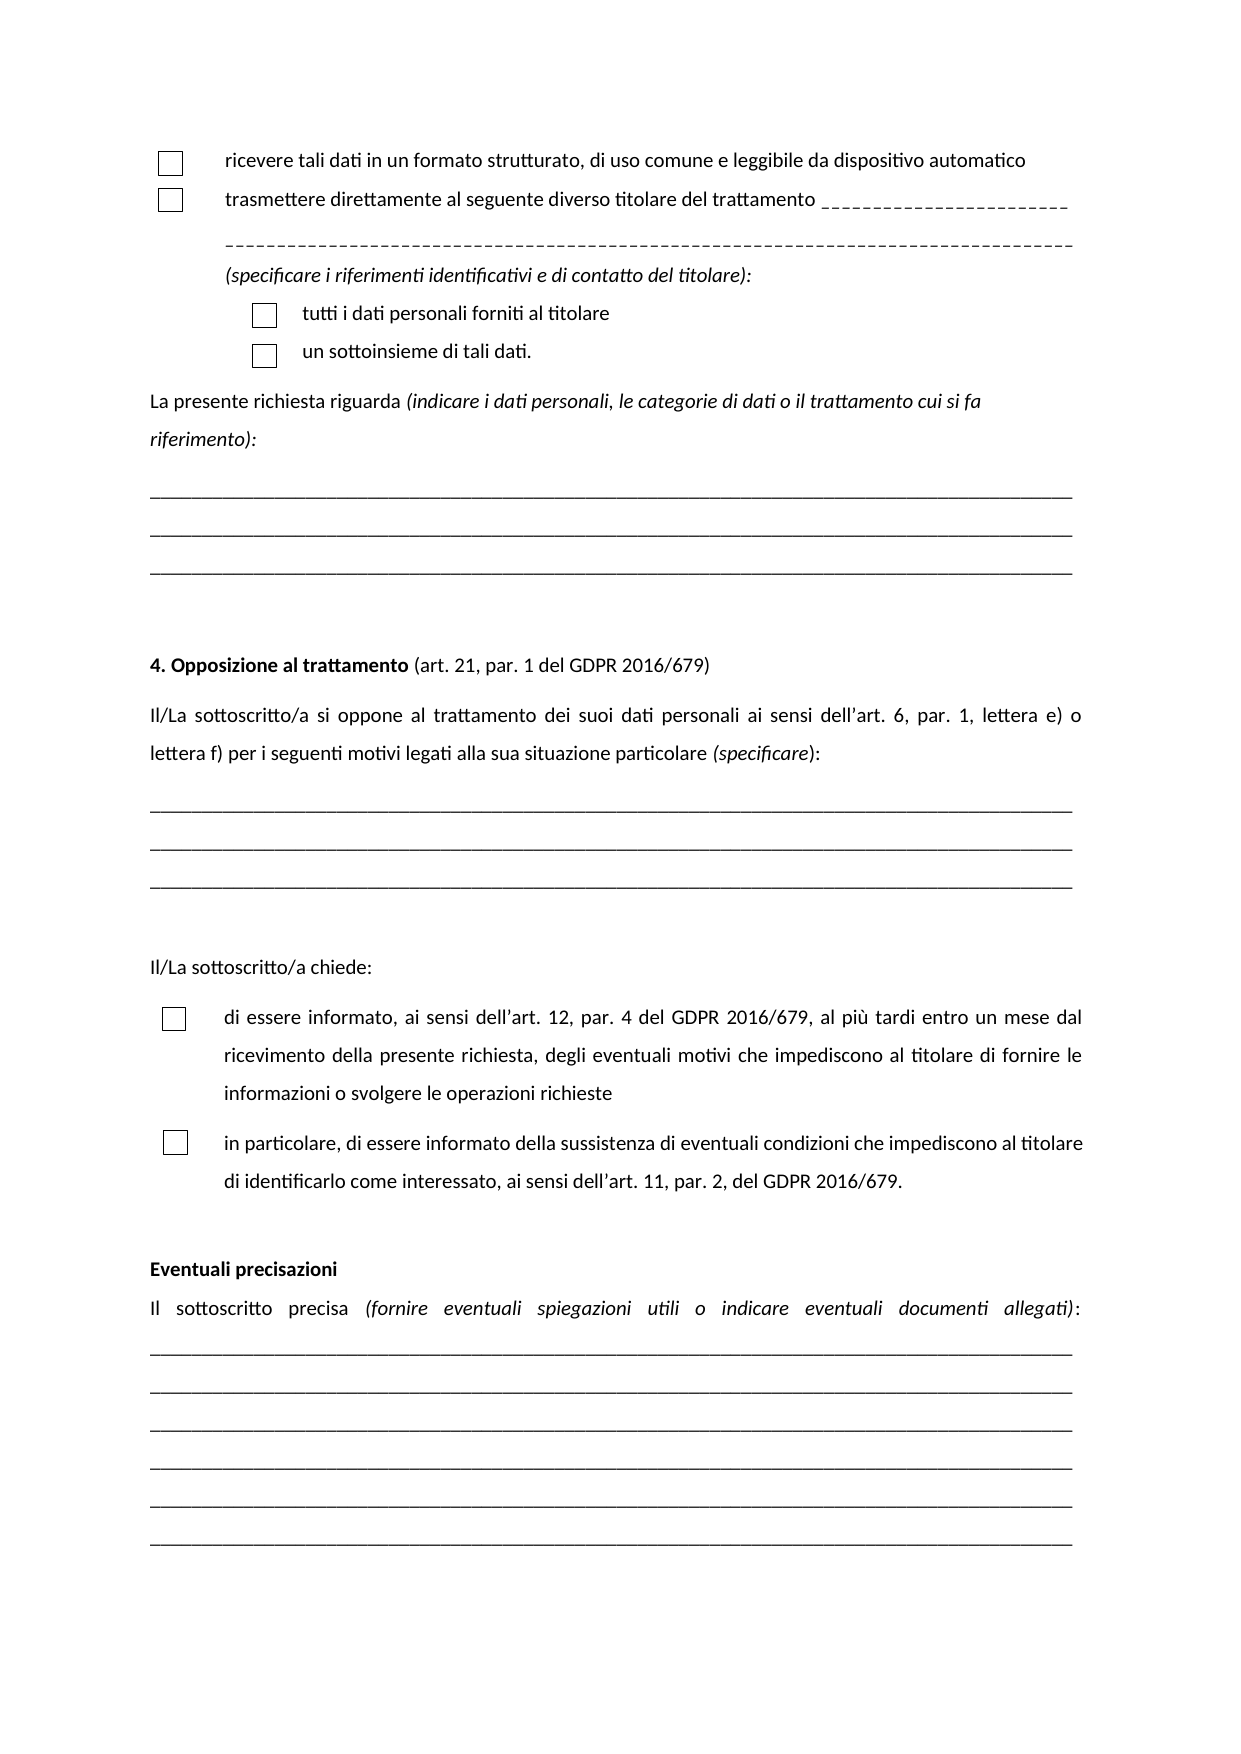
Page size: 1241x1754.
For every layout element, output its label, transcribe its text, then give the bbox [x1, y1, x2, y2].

text La presente richiesta riguarda (indicare i dati personali, le categorie di dati o il trattamento cui si fa riferimento): [150, 388, 1084, 452]
list un sottoinsieme di tali dati. [244, 338, 1084, 364]
text di essere informato, ai sensi dell’art. 12, par. 4 del GDPR 2016/679, al più tardi entro un mese dal ricevimento della presente richiesta, degli eventuali motivi che impediscono al titolare di fornire le informazioni o svolgere le operazioni richieste [224, 1004, 1084, 1106]
list Il/La sottoscritto/a chiede: [150, 954, 1061, 980]
list trasmettere direttamente al seguente diverso titolare del trattamento ________________________ __________________________________________________________________________________ (specificare i riferimenti identificativi e di contatto del titolare): [225, 186, 1084, 287]
list ricevere tali dati in un formato strutturato, di uso comune e leggibile da dispositivo automatico [225, 148, 1084, 173]
text Il/La sottoscritto/a si oppone al trattamento dei suoi dati personali ai sensi dell’art. 6, par. 1, lettera e) o lettera f) per i seguenti motivi legati alla sua situazione particolare (specificare): [150, 702, 1084, 766]
text Il sottoscritto precisa (fornire eventuali spiegazioni utili o indicare eventuali documenti allegati): ______________________________________________________________________________________________________________________________________________________________________________________________________________________________________________________________________________________________________________________________________________________________________________________________________________________________________________________________________________________________________________________________________________________ [150, 1295, 1080, 1549]
subtitle Eventuali precisazioni [150, 1257, 1090, 1282]
list tutti i dati personali forniti al titolare [225, 300, 1084, 326]
text ___________________________________________________________________________________________________________________________________________________________________________________________________________________________________________________________________________ [150, 476, 1080, 578]
text in particolare, di essere informato della sussistenza di eventuali condizioni che impediscono al titolare di identificarlo come interessato, ai sensi dell’art. 11, par. 2, del GDPR 2016/679. [224, 1131, 1084, 1194]
text 4. Opposizione al trattamento (art. 21, par. 1 del GDPR 2016/679) [150, 652, 1061, 678]
text ___________________________________________________________________________________________________________________________________________________________________________________________________________________________________________________________________________ [150, 790, 1080, 892]
